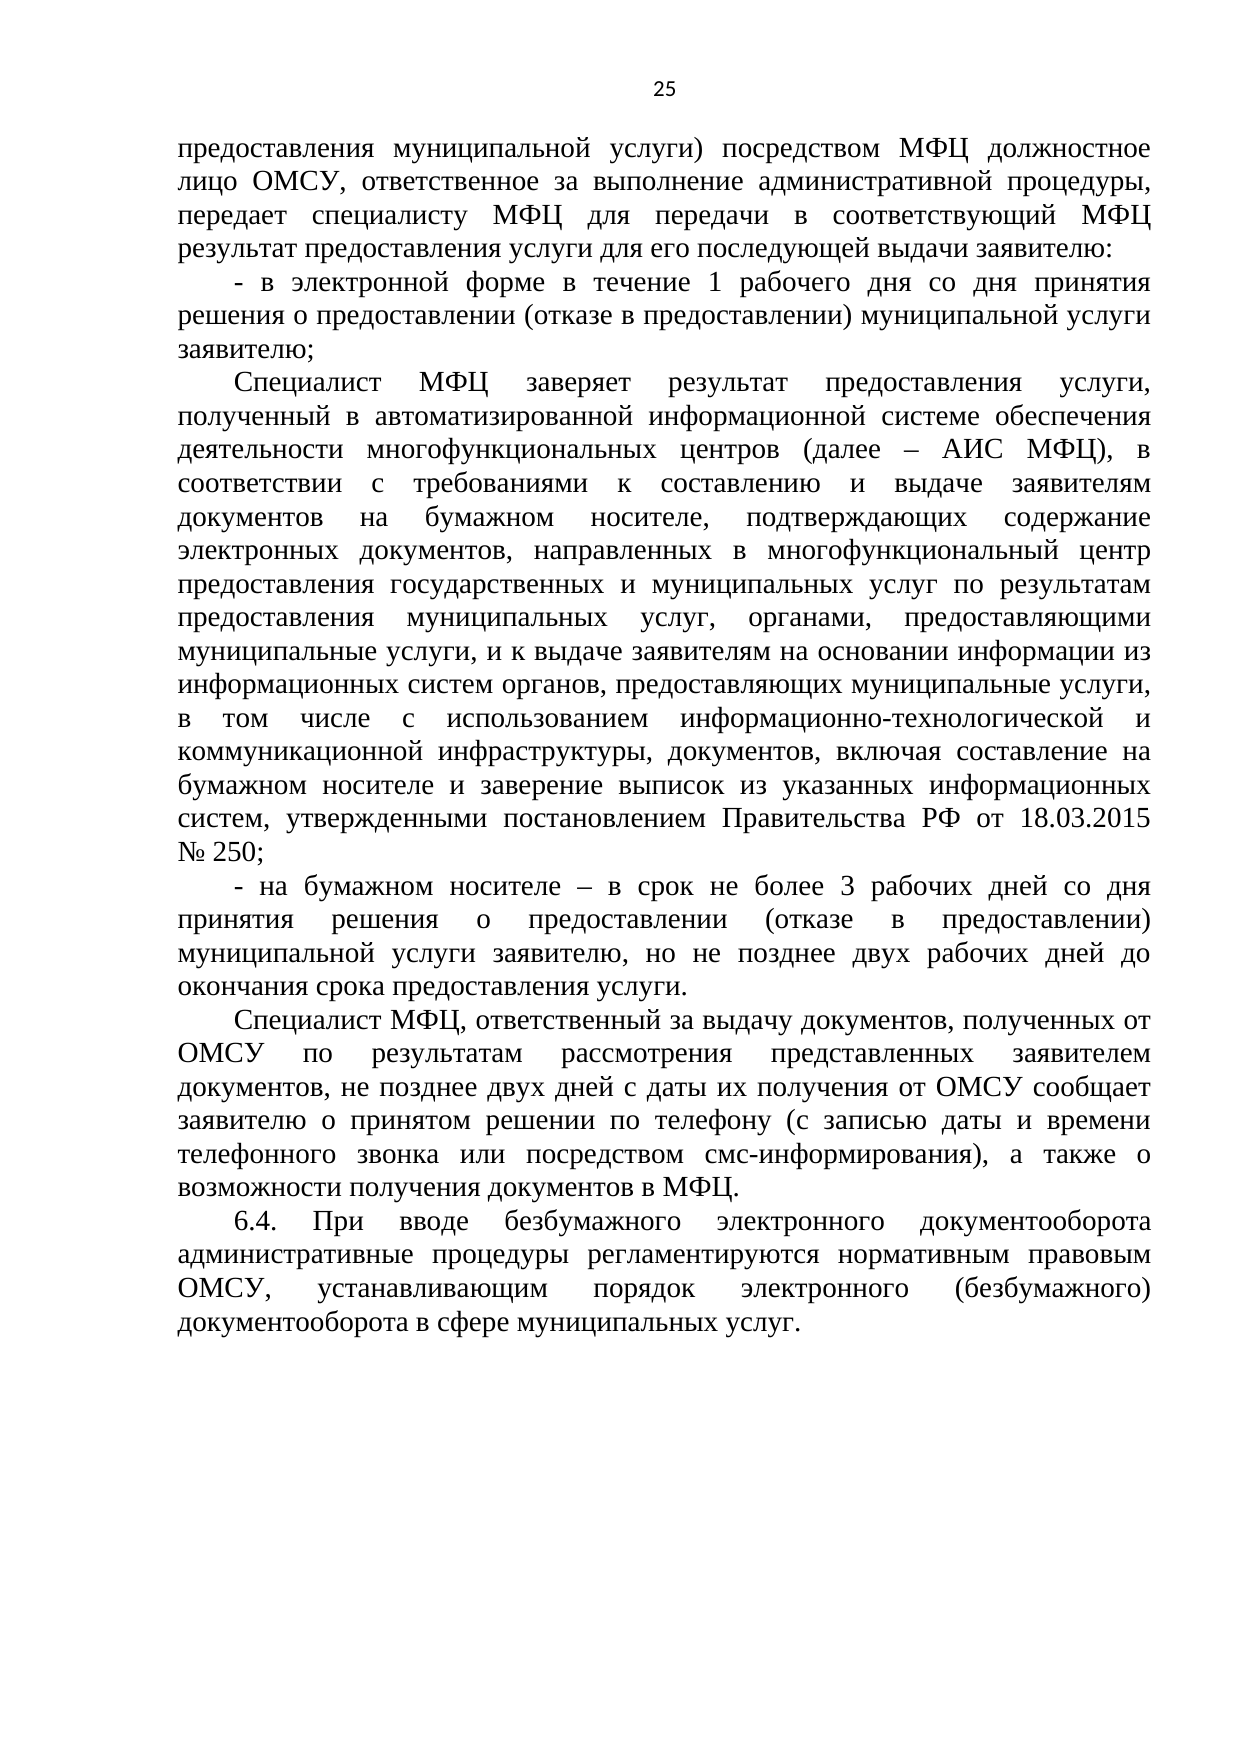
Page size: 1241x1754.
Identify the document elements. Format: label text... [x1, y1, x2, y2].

text 6.4. При вводе безбумажного электронного документооборота административные процедуры регламентируются нормативным правовым ОМСУ, устанавливающим порядок электронного (безбумажного) документооборота в сфере муниципальных услуг. [177, 1203, 1152, 1337]
text Специалист МФЦ, ответственный за выдачу документов, полученных от ОМСУ по результатам рассмотрения представленных заявителем документов, не позднее двух дней с даты их получения от ОМСУ сообщает заявителю о принятом решении по телефону (с записью даты и времени телефонного звонка или посредством смс-информирования), а также о возможности получения документов в МФЦ. [177, 1002, 1152, 1203]
text - в электронной форме в течение 1 рабочего дня со дня принятия решения о предоставлении (отказе в предоставлении) муниципальной услуги заявителю; [177, 264, 1152, 364]
text - на бумажном носителе – в срок не более 3 рабочих дней со дня принятия решения о предоставлении (отказе в предоставлении) муниципальной услуги заявителю, но не позднее двух рабочих дней до окончания срока предоставления услуги. [177, 868, 1152, 1002]
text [177, 130, 1152, 264]
text Специалист МФЦ заверяет результат предоставления услуги, полученный в автоматизированной информационной системе обеспечения деятельности многофункциональных центров (далее – АИС МФЦ), в соответствии с требованиями к составлению и выдаче заявителям документов на бумажном носителе, подтверждающих содержание электронных документов, направленных в многофункциональный центр предоставления государственных и муниципальных услуг по результатам предоставления муниципальных услуг, органами, предоставляющими муниципальные услуги, и к выдаче заявителям на основании информации из информационных систем органов, предоставляющих муниципальные услуги, в том числе с использованием информационно-технологической и коммуникационной инфраструктуры, документов, включая составление на бумажном носителе и заверение выписок из указанных информационных систем, утвержденными постановлением Правительства РФ от 18.03.2015 № 250; [177, 364, 1152, 868]
